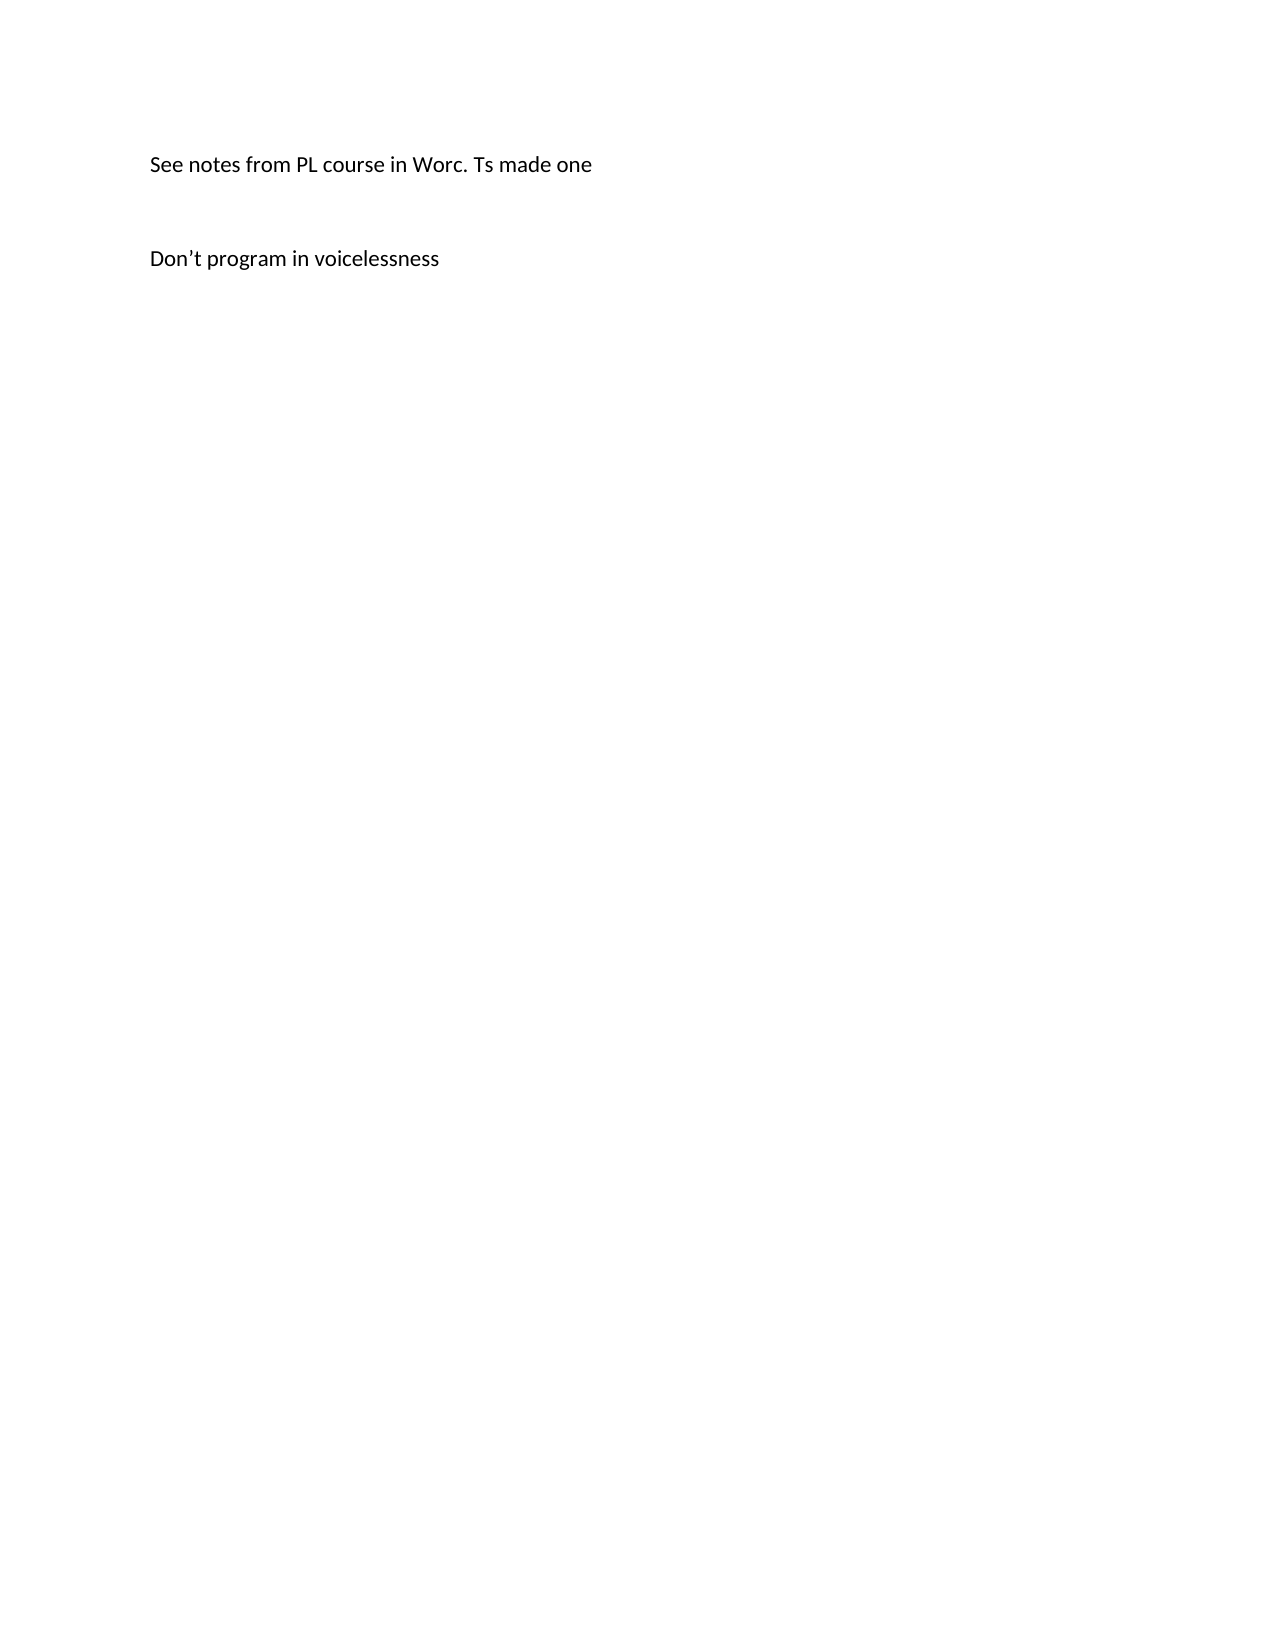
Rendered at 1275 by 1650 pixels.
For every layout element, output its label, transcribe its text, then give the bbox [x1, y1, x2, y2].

text Don’t program in voicelessness [150, 244, 1125, 272]
text See notes from PL course in Worc. Ts made one [150, 150, 1125, 178]
